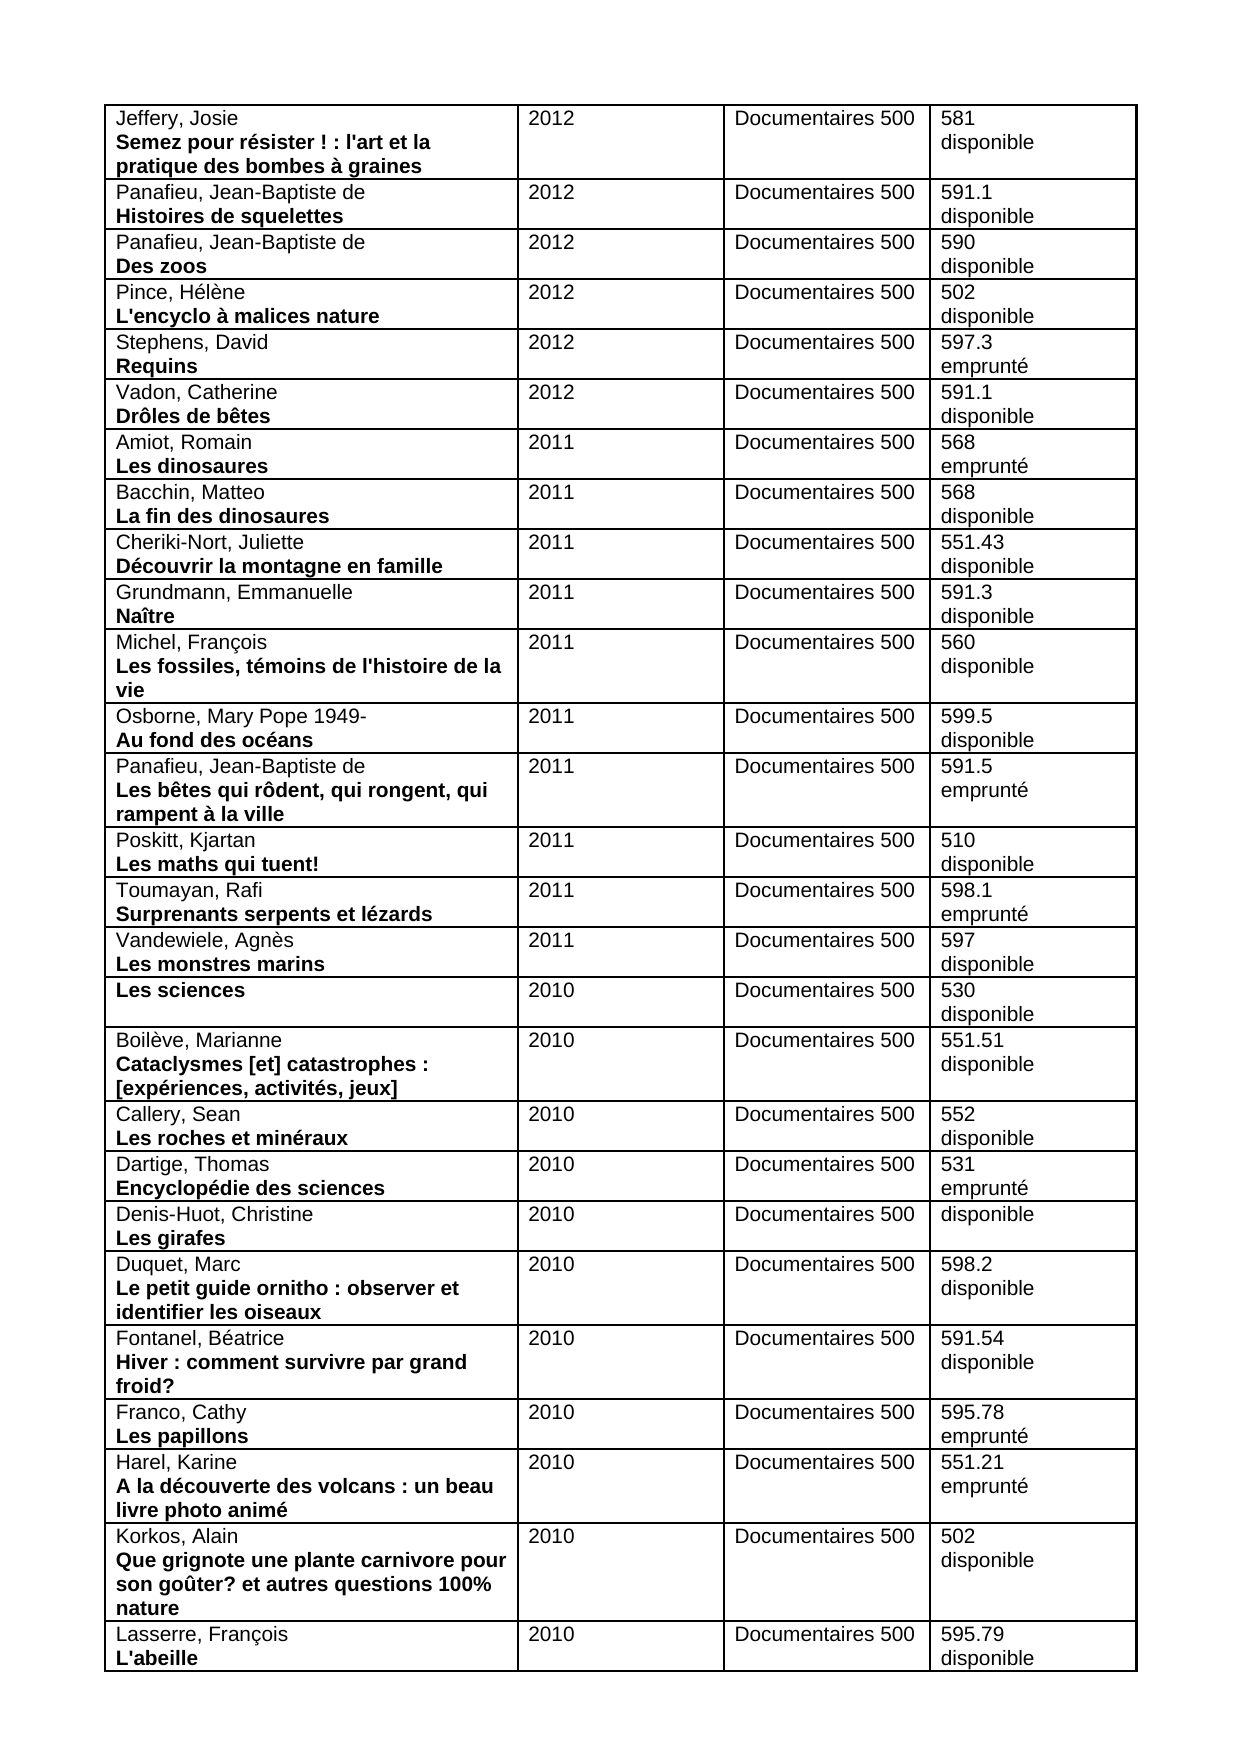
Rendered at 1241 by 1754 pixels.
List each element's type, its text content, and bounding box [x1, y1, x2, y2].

table_cell Documentaires 500 [725, 1622, 929, 1670]
table_cell 2011 [519, 754, 723, 826]
table_cell Panafieu, Jean-Baptiste de Histoires de squelettes [106, 180, 517, 228]
table_cell 597 disponible [931, 928, 1135, 976]
table_cell Stephens, David Requins [106, 330, 517, 378]
table_cell 2011 [519, 828, 723, 876]
table_cell Dartige, Thomas Encyclopédie des sciences [106, 1152, 517, 1200]
table_cell Documentaires 500 [725, 180, 929, 228]
table_cell Jeffery, Josie Semez pour résister ! : l'art et la pratique des bombes à graines [106, 106, 517, 178]
table_cell Les sciences [106, 978, 517, 1026]
table_cell 2010 [519, 1202, 723, 1250]
table_cell 2011 [519, 430, 723, 478]
table_cell 2010 [519, 1326, 723, 1398]
table_cell 552 disponible [931, 1102, 1135, 1150]
table_cell 2012 [519, 106, 723, 178]
table_cell Fontanel, Béatrice Hiver : comment survivre par grand froid? [106, 1326, 517, 1398]
table_cell Grundmann, Emmanuelle Naître [106, 580, 517, 628]
table_cell 551.51 disponible [931, 1028, 1135, 1100]
table_cell Bacchin, Matteo La fin des dinosaures [106, 480, 517, 528]
table_cell 551.21 emprunté [931, 1450, 1135, 1522]
table_cell 2010 [519, 1450, 723, 1522]
table_cell 2011 [519, 704, 723, 752]
table_cell 2011 [519, 630, 723, 702]
table_cell 2011 [519, 530, 723, 578]
table_cell Poskitt, Kjartan Les maths qui tuent! [106, 828, 517, 876]
table_cell 551.43 disponible [931, 530, 1135, 578]
table_cell 2012 [519, 280, 723, 328]
table_cell 598.1 emprunté [931, 878, 1135, 926]
table_cell Michel, François Les fossiles, témoins de l'histoire de la vie [106, 630, 517, 702]
table_cell Callery, Sean Les roches et minéraux [106, 1102, 517, 1150]
table_cell Documentaires 500 [725, 1252, 929, 1324]
table_cell Documentaires 500 [725, 230, 929, 278]
table_cell 591.1 disponible [931, 180, 1135, 228]
table_cell disponible [931, 1202, 1135, 1250]
table_cell Documentaires 500 [725, 1028, 929, 1100]
table_cell 2011 [519, 480, 723, 528]
table_cell Documentaires 500 [725, 928, 929, 976]
table_cell Boilève, Marianne Cataclysmes [et] catastrophes : [expériences, activités, jeux] [106, 1028, 517, 1100]
table_cell Documentaires 500 [725, 1524, 929, 1620]
table_cell 2010 [519, 1152, 723, 1200]
table_cell 2010 [519, 1400, 723, 1448]
table_cell Panafieu, Jean-Baptiste de Les bêtes qui rôdent, qui rongent, qui rampent à la ville [106, 754, 517, 826]
table_cell Documentaires 500 [725, 704, 929, 752]
table_cell Documentaires 500 [725, 106, 929, 178]
table_cell 2010 [519, 1252, 723, 1324]
table_cell Pince, Hélène L'encyclo à malices nature [106, 280, 517, 328]
table_cell Osborne, Mary Pope 1949- Au fond des océans [106, 704, 517, 752]
table_cell 591.54 disponible [931, 1326, 1135, 1398]
table_cell Documentaires 500 [725, 580, 929, 628]
table_cell Toumayan, Rafi Surprenants serpents et lézards [106, 878, 517, 926]
table_cell Documentaires 500 [725, 1400, 929, 1448]
table_cell 2012 [519, 230, 723, 278]
table_cell Documentaires 500 [725, 878, 929, 926]
table_cell Documentaires 500 [725, 280, 929, 328]
table_cell 581 disponible [931, 106, 1135, 178]
table_cell 2011 [519, 878, 723, 926]
table_cell Documentaires 500 [725, 1102, 929, 1150]
table_cell 590 disponible [931, 230, 1135, 278]
table_cell 595.79 disponible [931, 1622, 1135, 1670]
table_cell 560 disponible [931, 630, 1135, 702]
table_cell Documentaires 500 [725, 330, 929, 378]
table_cell Denis-Huot, Christine Les girafes [106, 1202, 517, 1250]
table_cell 2010 [519, 1622, 723, 1670]
table_cell Documentaires 500 [725, 630, 929, 702]
table_cell Cheriki-Nort, Juliette Découvrir la montagne en famille [106, 530, 517, 578]
table_cell 568 emprunté [931, 430, 1135, 478]
table_cell 2010 [519, 1524, 723, 1620]
table_cell Documentaires 500 [725, 1450, 929, 1522]
table_cell 502 disponible [931, 280, 1135, 328]
table_cell Vandewiele, Agnès Les monstres marins [106, 928, 517, 976]
table_cell 595.78 emprunté [931, 1400, 1135, 1448]
table_cell Harel, Karine A la découverte des volcans : un beau livre photo animé [106, 1450, 517, 1522]
table_cell Documentaires 500 [725, 828, 929, 876]
table_cell Documentaires 500 [725, 530, 929, 578]
table_cell 599.5 disponible [931, 704, 1135, 752]
table_cell 591.5 emprunté [931, 754, 1135, 826]
table_cell Lasserre, François L'abeille [106, 1622, 517, 1670]
table_cell Documentaires 500 [725, 978, 929, 1026]
table_cell 591.3 disponible [931, 580, 1135, 628]
table_cell Duquet, Marc Le petit guide ornitho : observer et identifier les oiseaux [106, 1252, 517, 1324]
table_cell 2010 [519, 978, 723, 1026]
table_cell Documentaires 500 [725, 1202, 929, 1250]
table_cell 2011 [519, 928, 723, 976]
table_cell 2010 [519, 1102, 723, 1150]
table_cell 2012 [519, 180, 723, 228]
table_cell 502 disponible [931, 1524, 1135, 1620]
table_cell 568 disponible [931, 480, 1135, 528]
table_cell Documentaires 500 [725, 430, 929, 478]
table_cell Korkos, Alain Que grignote une plante carnivore pour son goûter? et autres questions 100% nature [106, 1524, 517, 1620]
table_cell 2011 [519, 580, 723, 628]
table_cell Documentaires 500 [725, 1152, 929, 1200]
table_cell 530 disponible [931, 978, 1135, 1026]
table_cell 2010 [519, 1028, 723, 1100]
table_cell Amiot, Romain Les dinosaures [106, 430, 517, 478]
table_cell 2012 [519, 380, 723, 428]
table_cell Documentaires 500 [725, 754, 929, 826]
table_cell Documentaires 500 [725, 480, 929, 528]
table_cell 2012 [519, 330, 723, 378]
table_cell Documentaires 500 [725, 380, 929, 428]
table_cell Franco, Cathy Les papillons [106, 1400, 517, 1448]
table_cell Vadon, Catherine Drôles de bêtes [106, 380, 517, 428]
table_cell 598.2 disponible [931, 1252, 1135, 1324]
table_cell 531 emprunté [931, 1152, 1135, 1200]
table_cell 597.3 emprunté [931, 330, 1135, 378]
table_cell 510 disponible [931, 828, 1135, 876]
table_cell 591.1 disponible [931, 380, 1135, 428]
table_cell Panafieu, Jean-Baptiste de Des zoos [106, 230, 517, 278]
table_cell Documentaires 500 [725, 1326, 929, 1398]
